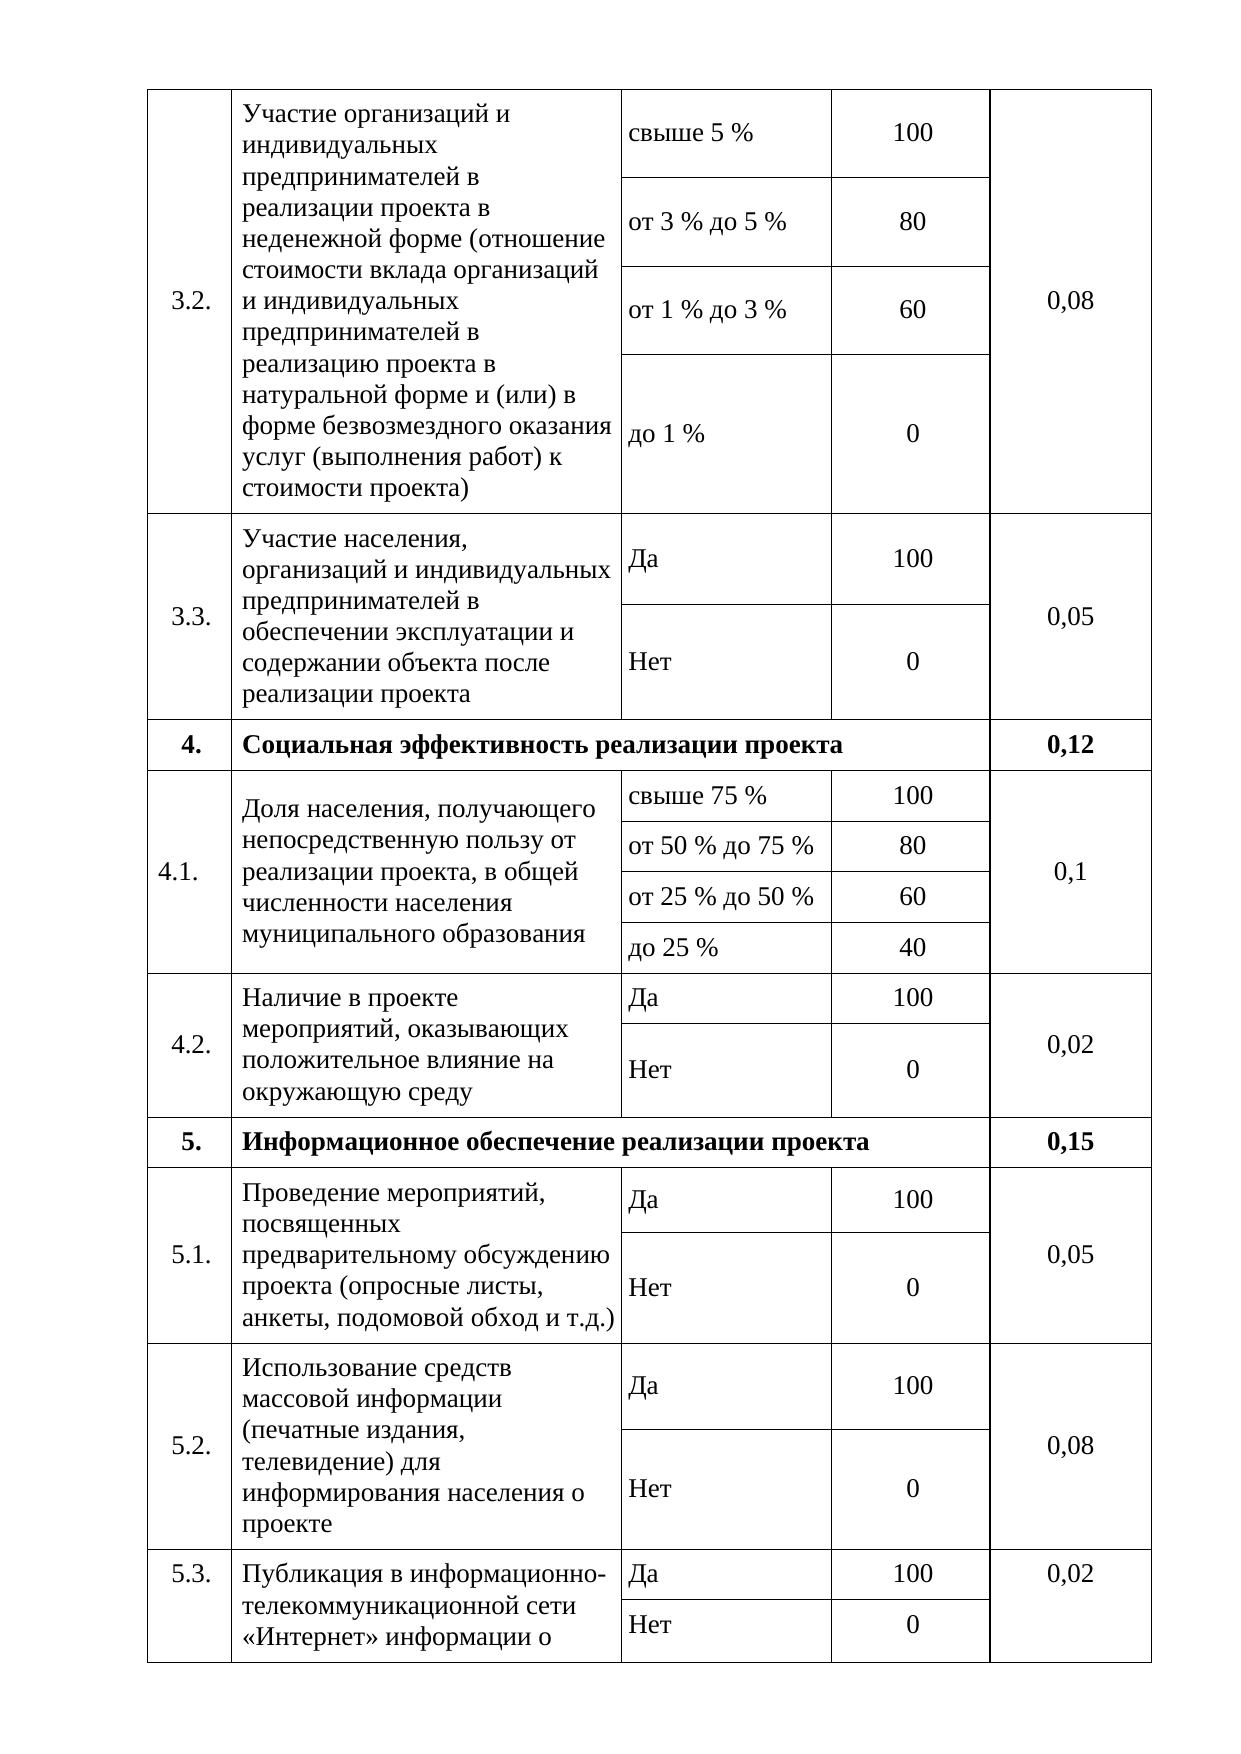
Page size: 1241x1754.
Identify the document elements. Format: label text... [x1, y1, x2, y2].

table_cell 5.1. [148, 1168, 231, 1342]
table_cell 4.1. [148, 771, 231, 972]
table_cell 5.2. [148, 1344, 231, 1549]
table_cell 4.2. [148, 974, 231, 1117]
table_cell 0,08 [991, 90, 1151, 513]
table_cell 0 [832, 1024, 989, 1117]
table_cell Участие населения, организаций и индивидуальных предпринимателей в обеспечении эксплуатации и содержании объекта после реализации проекта [232, 514, 621, 719]
table_cell 80 [832, 822, 989, 871]
table_cell 80 [832, 178, 989, 266]
table_cell Наличие в проекте мероприятий, оказывающих положительное влияние на окружающую среду [232, 974, 621, 1117]
table_cell 0,05 [991, 1168, 1151, 1342]
table_cell Да [622, 1550, 831, 1599]
table_cell до 25 % [622, 923, 831, 972]
table_cell 5.3. [148, 1550, 231, 1662]
table_cell 0,15 [991, 1118, 1151, 1167]
table_cell Проведение мероприятий, посвященных предварительному обсуждению проекта (опросные листы, анкеты, подомовой обход и т.д.) [232, 1168, 621, 1342]
table_cell Публикация в информационно-телекоммуникационной сети «Интернет» информации о проекте [232, 1550, 621, 1662]
table_cell 5. [148, 1118, 231, 1167]
table_cell Доля населения, получающего непосредственную пользу от реализации проекта, в общей численности населения муниципального образования [232, 771, 621, 972]
table_cell от 25 % до 50 % [622, 872, 831, 922]
table_cell 100 [832, 90, 989, 177]
table_cell 4. [148, 720, 231, 770]
table_cell 0,02 [991, 974, 1151, 1117]
table_cell свыше 75 % [622, 771, 831, 821]
table_cell 100 [832, 514, 989, 604]
table_cell Нет [622, 1024, 831, 1117]
table_cell 0,08 [991, 1344, 1151, 1549]
table_cell Нет [622, 605, 831, 719]
table_cell 0 [832, 355, 989, 513]
table_cell 100 [832, 1550, 989, 1599]
table_cell 40 [832, 923, 989, 972]
table_cell Использование средств массовой информации (печатные издания, телевидение) для информирования населения о проекте [232, 1344, 621, 1549]
table_cell Да [622, 974, 831, 1023]
table_cell Да [622, 1344, 831, 1429]
table_cell от 3 % до 5 % [622, 178, 831, 266]
table_cell от 1 % до 3 % [622, 267, 831, 354]
table_cell 3.2. [148, 90, 231, 513]
table_cell 60 [832, 872, 989, 922]
table_cell от 50 % до 75 % [622, 822, 831, 871]
table_cell Социальная эффективность реализации проекта [232, 720, 989, 770]
table_cell 100 [832, 1344, 989, 1429]
table_cell Да [622, 1168, 831, 1232]
table_cell 100 [832, 771, 989, 821]
table_cell 0 [832, 1233, 989, 1342]
table_cell 0,05 [991, 514, 1151, 719]
table_cell 100 [832, 974, 989, 1023]
table_cell до 1 % [622, 355, 831, 513]
table_cell Нет [622, 1233, 831, 1342]
table_cell 0,12 [991, 720, 1151, 770]
table_cell 3.3. [148, 514, 231, 719]
table_cell Да [622, 514, 831, 604]
table_cell 60 [832, 267, 989, 354]
table_cell 0,02 [991, 1550, 1151, 1662]
table_cell Участие организаций и индивидуальных предпринимателей в реализации проекта в неденежной форме (отношение стоимости вклада организаций и индивидуальных предпринимателей в реализацию проекта в натуральной форме и (или) в форме безвозмездного оказания услуг (выполнения работ) к стоимости проекта) [232, 90, 621, 513]
table_cell свыше 5 % [622, 90, 831, 177]
table_cell 0 [832, 605, 989, 719]
table_cell Информационное обеспечение реализации проекта [232, 1118, 989, 1167]
table_cell 0 [832, 1430, 989, 1549]
table_cell 100 [832, 1168, 989, 1232]
table_cell 0,1 [991, 771, 1151, 972]
table_cell 0 [832, 1600, 989, 1662]
table_cell Нет [622, 1600, 831, 1662]
table_cell Нет [622, 1430, 831, 1549]
